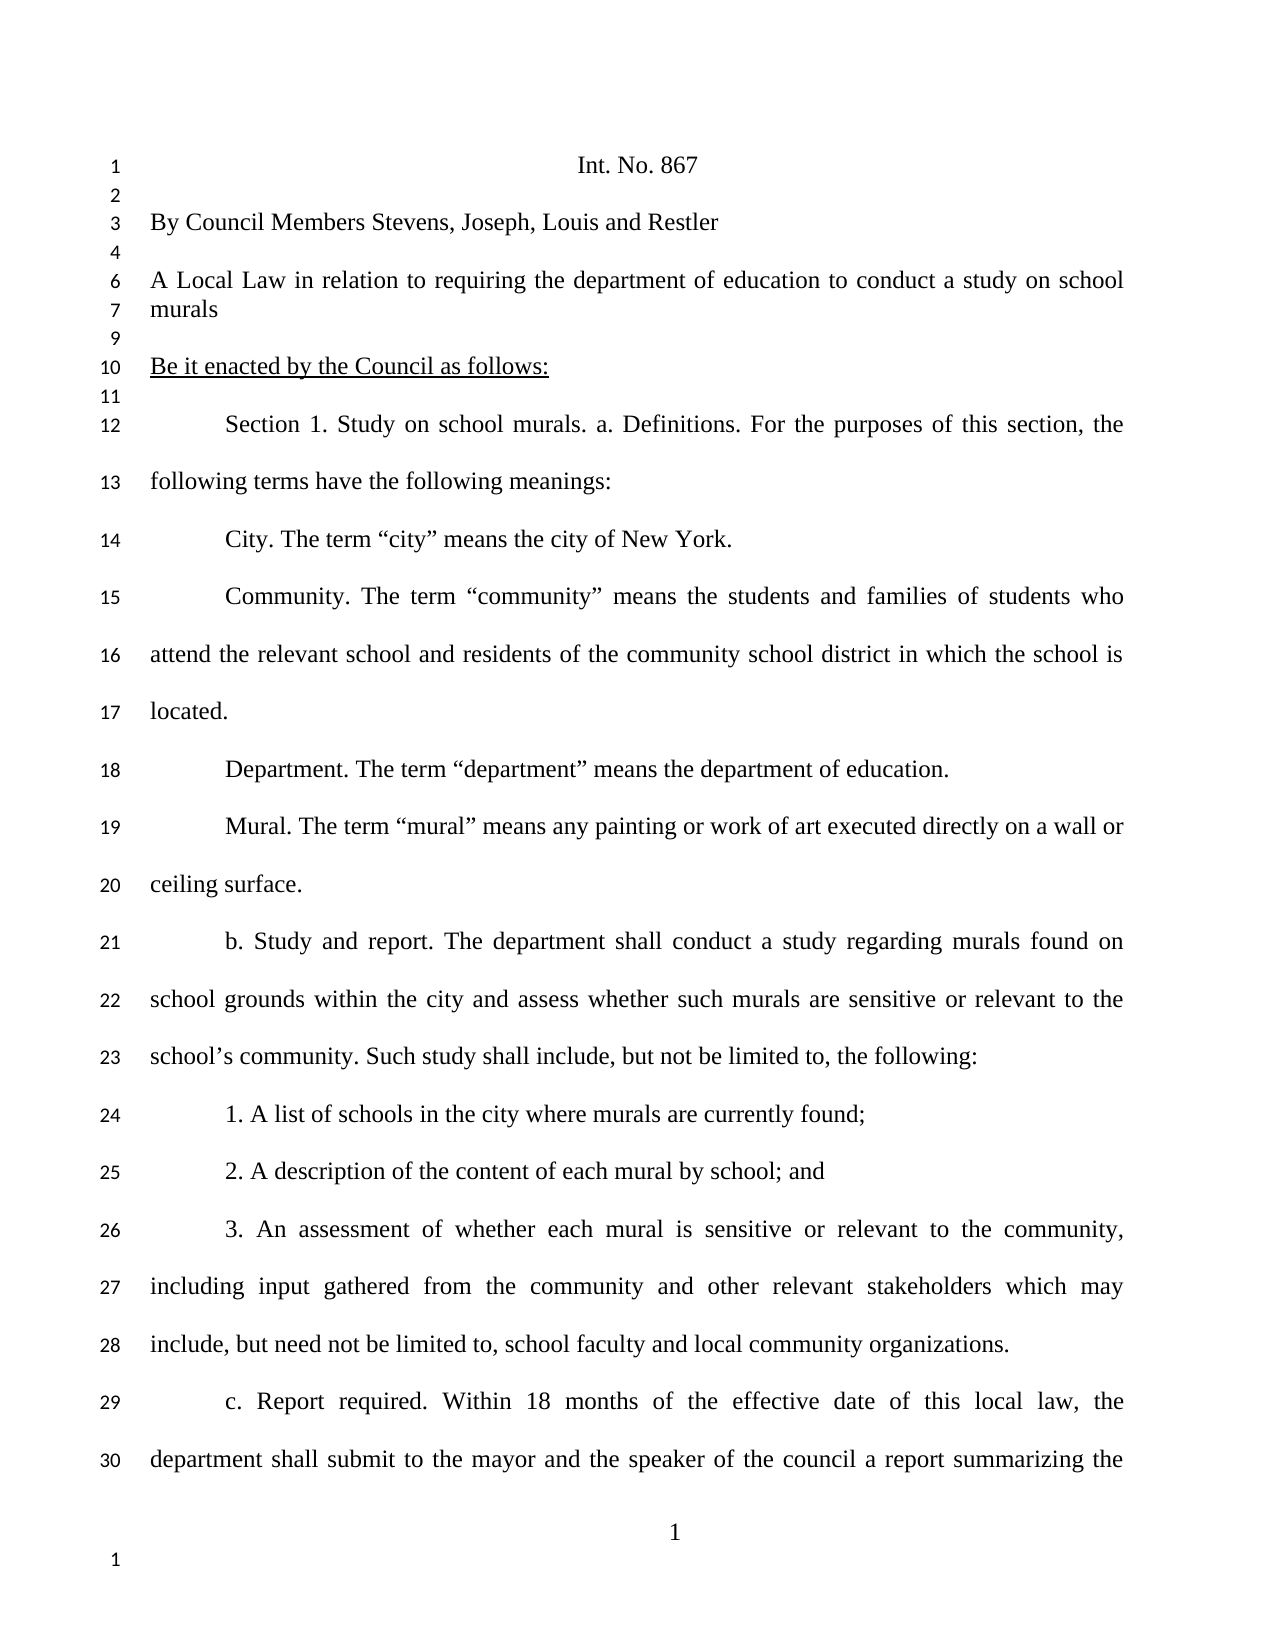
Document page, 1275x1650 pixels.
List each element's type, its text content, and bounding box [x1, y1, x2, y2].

text 1. A list of schools in the city where murals are currently found; [150, 1099, 1125, 1127]
text Be it enacted by the Council as follows: [150, 351, 1125, 380]
text Mural. The term “mural” means any painting or work of art executed directly on a wall or ceiling surface. [150, 811, 1125, 897]
text b. Study and report. The department shall conduct a study regarding murals found on school grounds within the city and assess whether such murals are sensitive or relevant to the school’s community. Such study shall include, but not be limited to, the following: [150, 926, 1125, 1070]
text Community. The term “community” means the students and families of students who attend the relevant school and residents of the community school district in which the school is located. [150, 581, 1125, 725]
text 2. A description of the content of each mural by school; and [150, 1156, 1125, 1185]
text Department. The term “department” means the department of education. [150, 754, 1125, 782]
text By Council Members Stevens, Joseph, Louis and Restler [150, 207, 1125, 236]
text 3. An assessment of whether each mural is sensitive or relevant to the community, including input gathered from the community and other relevant stakeholders which may include, but need not be limited to, school faculty and local community organizations. [150, 1214, 1125, 1357]
text A Local Law in relation to requiring the department of education to conduct a study on school murals [150, 265, 1125, 322]
text Section 1. Study on school murals. a. Definitions. For the purposes of this section, the following terms have the following meanings: [150, 409, 1125, 495]
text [150, 1386, 1125, 1472]
text Int. No. 867 [150, 150, 1125, 179]
text City. The term “city” means the city of New York. [150, 524, 1125, 552]
